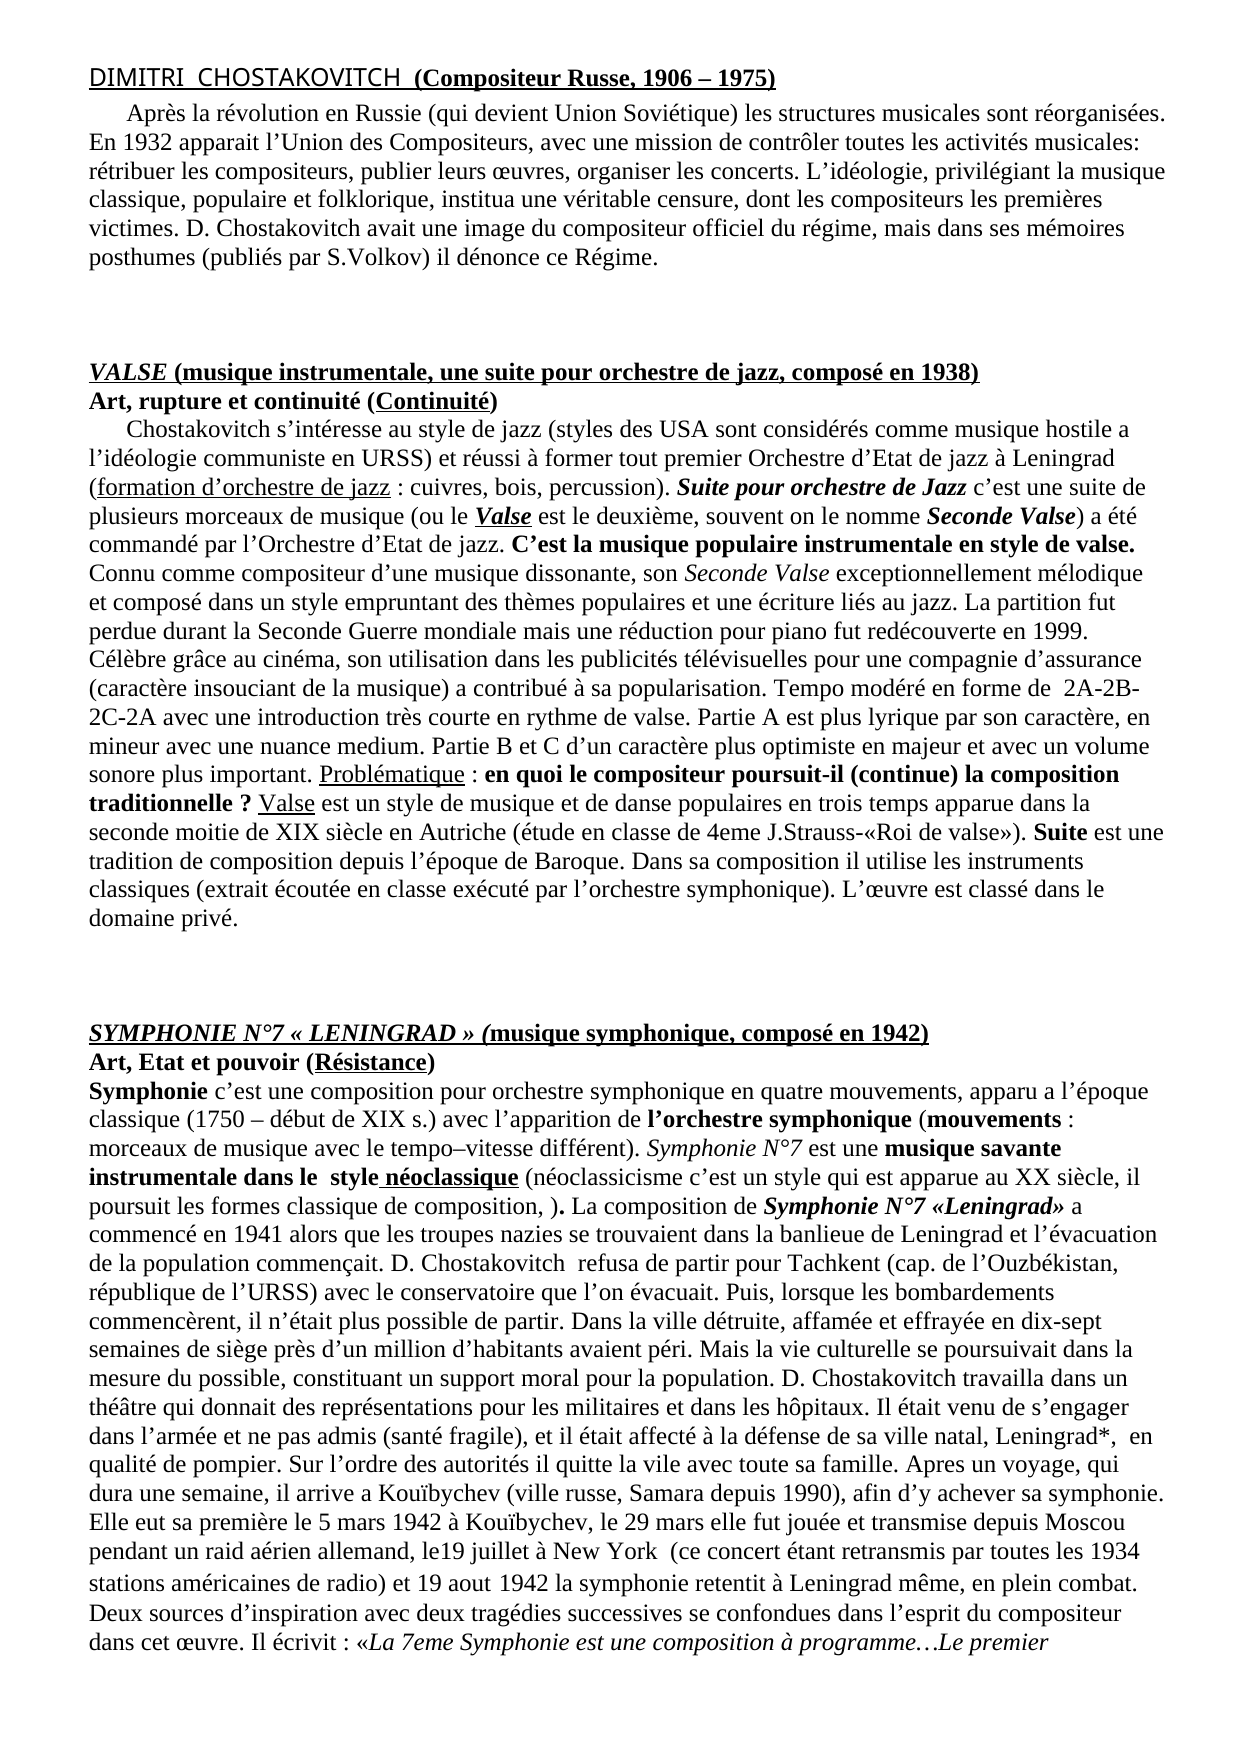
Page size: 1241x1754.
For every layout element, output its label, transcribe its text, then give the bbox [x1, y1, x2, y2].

text Art, rupture et continuité (Continuité) [88, 386, 1167, 414]
text Après la révolution en Russie (qui devient Union Soviétique) les structures musicales sont réorganisées. En 1932 apparait l’Union des Compositeurs, avec une mission de contrôler toutes les activités musicales: rétribuer les compositeurs, publier leurs œuvres, organiser les concerts. L’idéologie, privilégiant la musique classique, populaire et folklorique, institua une véritable censure, dont les compositeurs les premières victimes. D. Chostakovitch avait une image du compositeur officiel du régime, mais dans ses mémoires posthumes (publiés par S.Volkov) il dénonce ce Régime. [88, 98, 1167, 271]
text Art, Etat et pouvoir (Résistance) [88, 1047, 1167, 1076]
text Chostakovitch s’intéresse au style de jazz (styles des USA sont considérés comme musique hostile a l’idéologie communiste en URSS) et réussi à former tout premier Orchestre d’Etat de jazz à Leningrad (formation d’orchestre de jazz : cuivres, bois, percussion). Suite pour orchestre de Jazz c’est une suite de plusieurs morceaux de musique (ou le Valse est le deuxième, souvent on le nomme Seconde Valse) a été commandé par l’Orchestre d’Etat de jazz. C’est la musique populaire instrumentale en style de valse. Connu comme compositeur d’une musique dissonante, son Seconde Valse exceptionnellement mélodique et composé dans un style empruntant des thèmes populaires et une écriture liés au jazz. La partition fut perdue durant la Seconde Guerre mondiale mais une réduction pour piano fut redécouverte en 1999. Célèbre grâce au cinéma, son utilisation dans les publicités télévisuelles pour une compagnie d’assurance (caractère insouciant de la musique) a contribué à sa popularisation. Tempo modéré en forme de 2A-2B-2C-2A avec une introduction très courte en rythme de valse. Partie A est plus lyrique par son caractère, en mineur avec une nuance medium. Partie B et C d’un caractère plus optimiste en majeur et avec un volume sonore plus important. Problématique : en quoi le compositeur poursuit-il (continue) la composition traditionnelle ? Valse est un style de musique et de danse populaires en trois temps apparue dans la seconde moitie de XIX siècle en Autriche (étude en classe de 4eme J.Strauss-«Roi de valse»). Suite est une tradition de composition depuis l’époque de Baroque. Dans sa composition il utilise les instruments classiques (extrait écoutée en classe exécuté par l’orchestre symphonique). L’œuvre est classé dans le domaine privé. [88, 414, 1167, 932]
text VALSE (musique instrumentale, une suite pour orchestre de jazz, composé en 1938) [88, 357, 1167, 386]
text DIMITRI CHOSTAKOVITCH (Compositeur Russe, 1906 – 1975) [88, 59, 1181, 93]
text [88, 1076, 1167, 1656]
text SYMPHONIE N°7 « LENINGRAD » (musique symphonique, composé en 1942) [88, 1018, 1167, 1047]
